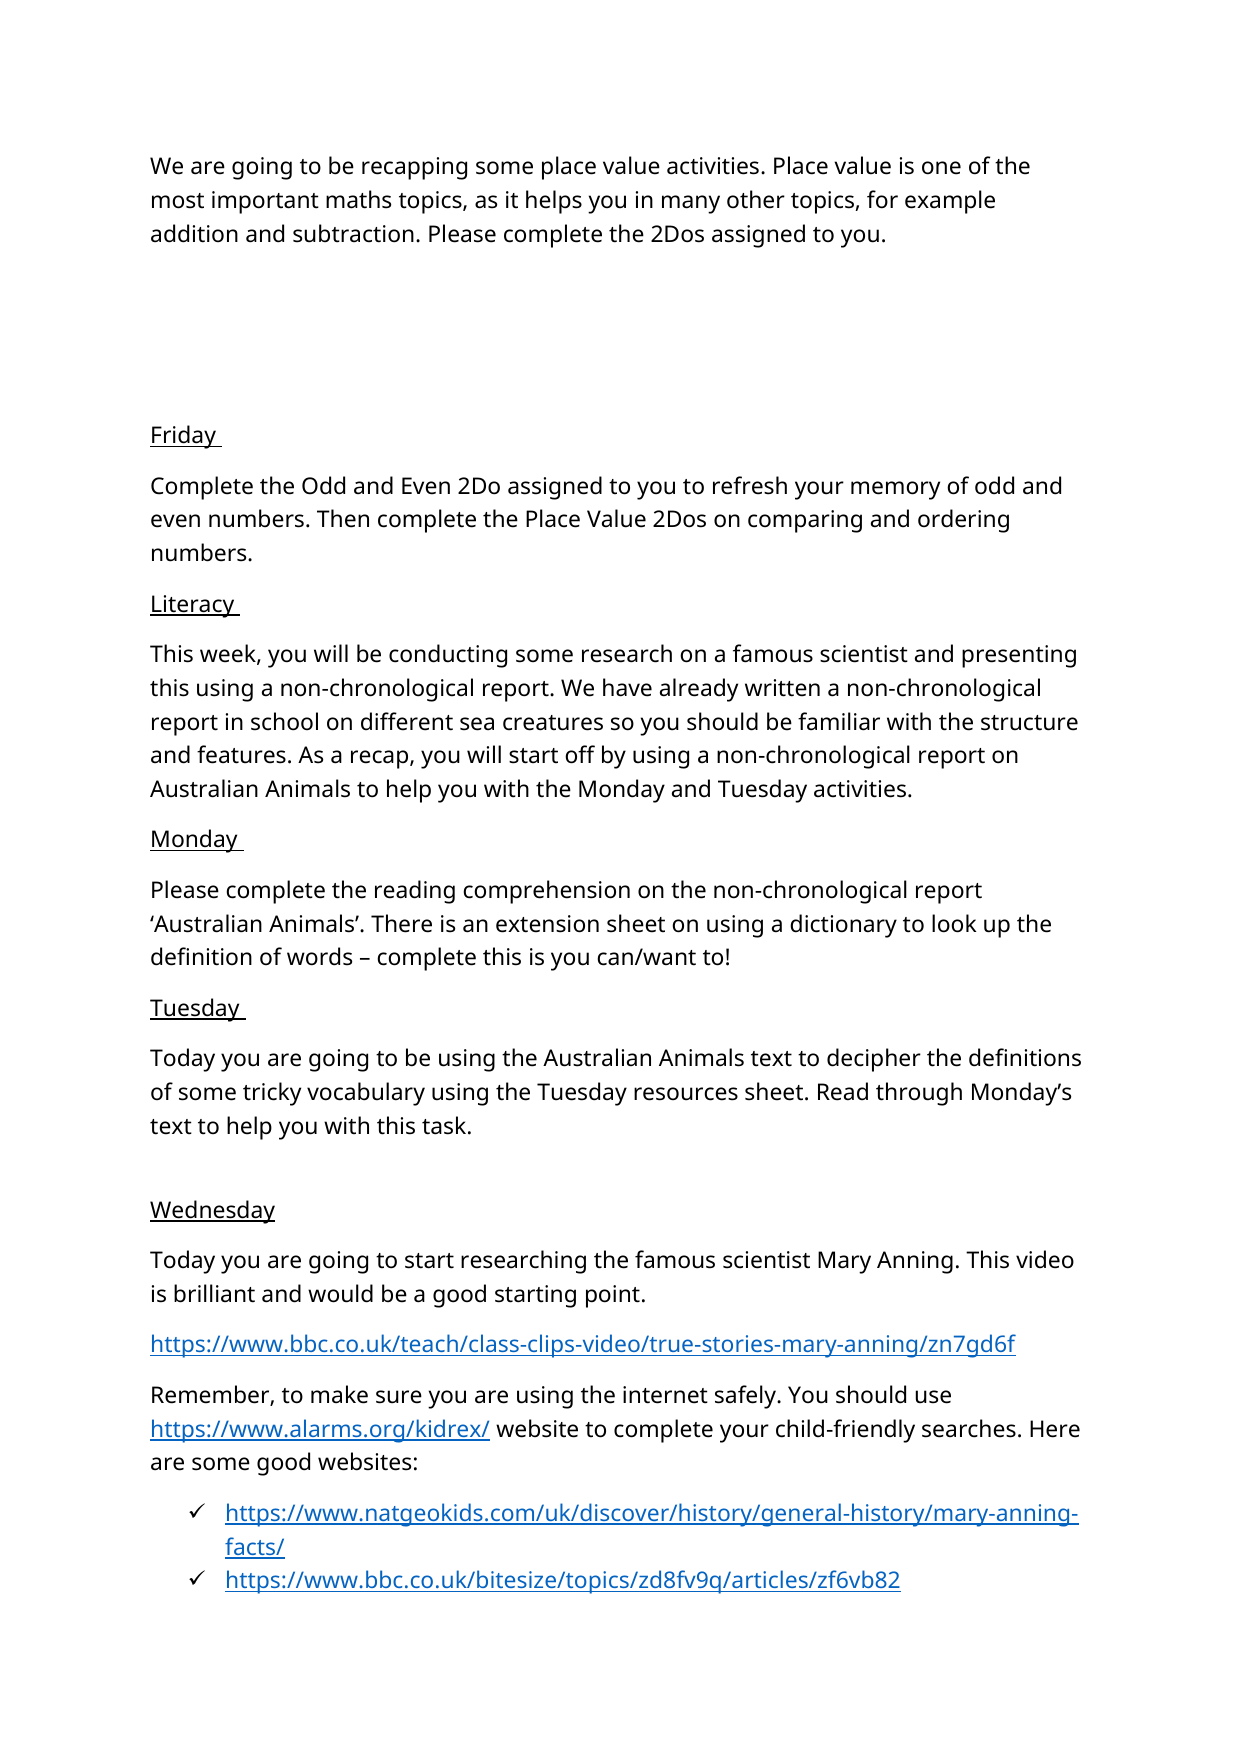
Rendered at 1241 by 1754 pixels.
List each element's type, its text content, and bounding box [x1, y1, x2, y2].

list https://www.natgeokids.com/uk/discover/history/general-history/mary-anning-facts/ [187, 1497, 1090, 1562]
text Today you are going to be using the Australian Animals text to decipher the definitions of some tricky vocabulary using the Tuesday resources sheet. Read through Monday’s text to help you with this task. [150, 1042, 1090, 1141]
text Monday [150, 823, 1090, 854]
text Literacy [150, 587, 1090, 619]
list https://www.bbc.co.uk/bitesize/topics/zd8fv9q/articles/zf6vb82 [187, 1564, 1090, 1595]
text Today you are going to start researching the famous scientist Mary Anning. This video is brilliant and would be a good starting point. [150, 1244, 1090, 1309]
text This week, you will be conducting some research on a famous scientist and presenting this using a non-chronological report. We have already written a non-chronological report in school on different sea creatures so you should be familiar with the structure and features. As a recap, you will start off by using a non-chronological report on Australian Animals to help you with the Monday and Tuesday activities. [150, 638, 1090, 804]
text Tuesday [150, 992, 1090, 1023]
text We are going to be recapping some place value activities. Place value is one of the most important maths topics, as it helps you in many other topics, for example addition and subtraction. Please complete the 2Dos assigned to you. [150, 150, 1090, 249]
text Friday [150, 419, 1090, 450]
text Wednesday [150, 1194, 1090, 1225]
text Complete the Odd and Even 2Do assigned to you to refresh your memory of odd and even numbers. Then complete the Place Value 2Dos on comparing and ordering numbers. [150, 469, 1090, 568]
text Please complete the reading comprehension on the non-chronological report ‘Australian Animals’. There is an extension sheet on using a dictionary to look up the definition of words – complete this is you can/want to! [150, 874, 1090, 972]
text https://www.bbc.co.uk/teach/class-clips-video/true-stories-mary-anning/zn7gd6f [150, 1328, 1090, 1359]
text Remember, to make sure you are using the internet safely. You should use https://www.alarms.org/kidrex/ website to complete your child-friendly searches. Here are some good websites: [150, 1379, 1090, 1477]
